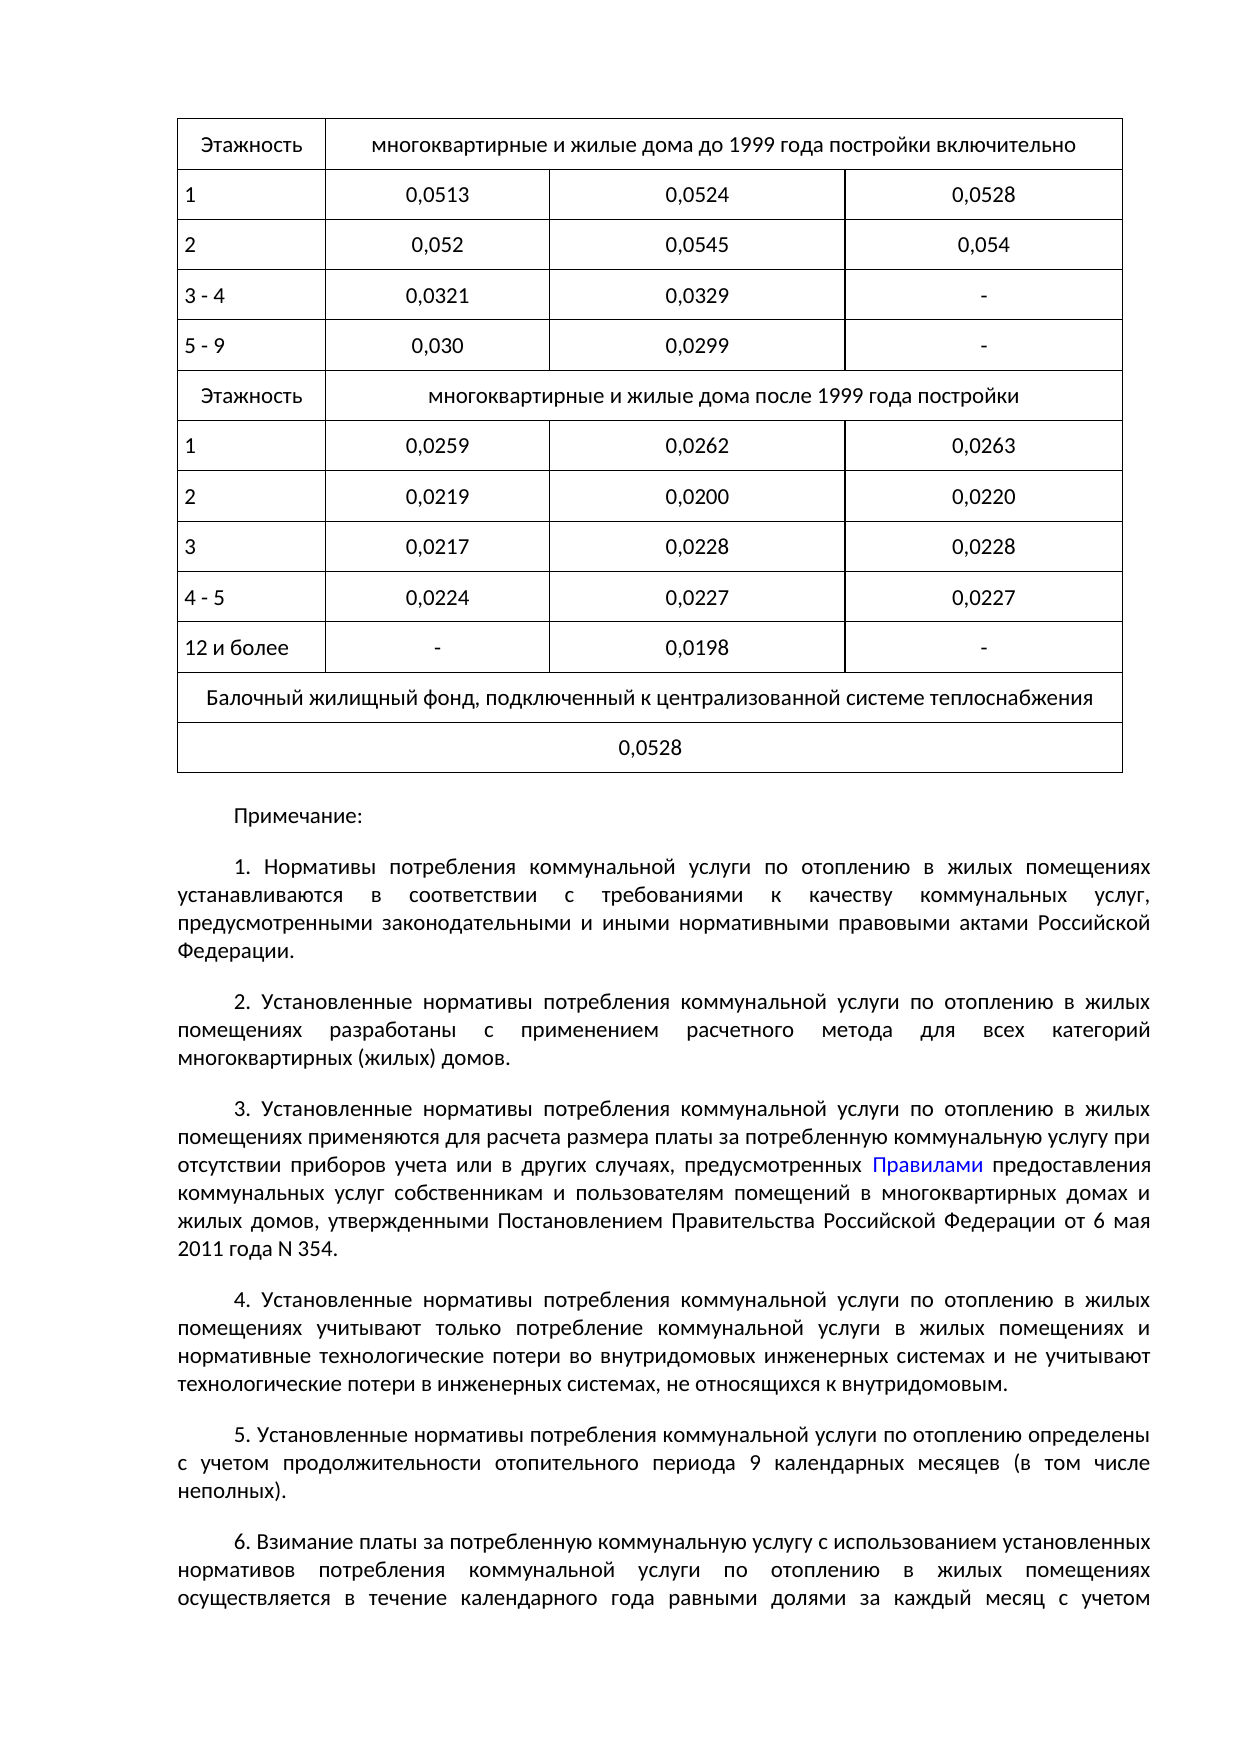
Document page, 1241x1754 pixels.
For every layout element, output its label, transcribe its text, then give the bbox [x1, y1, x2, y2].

text Примечание: [177, 801, 1152, 829]
table_cell 4 - 5 [178, 572, 325, 621]
table_cell 2 [178, 471, 325, 521]
table_cell 0,0227 [846, 572, 1122, 621]
text 5. Установленные нормативы потребления коммунальной услуги по отоплению определены с учетом продолжительности отопительного периода 9 календарных месяцев (в том числе неполных). [177, 1420, 1152, 1504]
table_cell - [326, 622, 549, 672]
text 4. Установленные нормативы потребления коммунальной услуги по отоплению в жилых помещениях учитывают только потребление коммунальной услуги в жилых помещениях и нормативные технологические потери во внутридомовых инженерных системах и не учитывают технологические потери в инженерных системах, не относящихся к внутридомовым. [177, 1285, 1152, 1397]
table_cell 0,0227 [550, 572, 844, 621]
text 3. Установленные нормативы потребления коммунальной услуги по отоплению в жилых помещениях применяются для расчета размера платы за потребленную коммунальную услугу при отсутствии приборов учета или в других случаях, предусмотренных Правилами предоставления коммунальных услуг собственникам и пользователям помещений в многоквартирных домах и жилых домов, утвержденными Постановлением Правительства Российской Федерации от 6 мая 2011 года N 354. [177, 1094, 1152, 1262]
table_cell 1 [178, 170, 325, 219]
table_cell 0,0262 [550, 421, 844, 470]
table_cell - [846, 622, 1122, 672]
table_cell 0,0200 [550, 471, 844, 521]
table_cell 0,030 [326, 320, 549, 370]
table_cell Этажность [178, 119, 325, 168]
table_cell 0,0198 [550, 622, 844, 672]
table_cell 0,0259 [326, 421, 549, 470]
table_cell 3 [178, 522, 325, 571]
table_cell - [846, 320, 1122, 370]
table_cell 1 [178, 421, 325, 470]
table_cell многоквартирные и жилые дома до 1999 года постройки включительно [326, 119, 1122, 168]
table_cell 0,0263 [846, 421, 1122, 470]
table_cell 0,0321 [326, 270, 549, 319]
table_cell 0,0220 [846, 471, 1122, 521]
table_cell 0,0513 [326, 170, 549, 219]
table_cell 0,0228 [550, 522, 844, 571]
table_cell 0,0228 [846, 522, 1122, 571]
table_cell 0,0219 [326, 471, 549, 521]
table_cell 0,0524 [550, 170, 844, 219]
table_cell 5 - 9 [178, 320, 325, 370]
table_cell 0,0329 [550, 270, 844, 319]
table_cell 0,0528 [846, 170, 1122, 219]
table_cell 12 и более [178, 622, 325, 672]
table_cell - [846, 270, 1122, 319]
table_cell Балочный жилищный фонд, подключенный к централизованной системе теплоснабжения [178, 673, 1122, 722]
table_cell 3 - 4 [178, 270, 325, 319]
table_cell 0,0217 [326, 522, 549, 571]
table_cell Этажность [178, 371, 325, 420]
text 1. Нормативы потребления коммунальной услуги по отоплению в жилых помещениях устанавливаются в соответствии с требованиями к качеству коммунальных услуг, предусмотренными законодательными и иными нормативными правовыми актами Российской Федерации. [177, 852, 1152, 964]
table_cell 0,054 [846, 220, 1122, 269]
table_cell 0,0299 [550, 320, 844, 370]
text 2. Установленные нормативы потребления коммунальной услуги по отоплению в жилых помещениях разработаны с применением расчетного метода для всех категорий многоквартирных (жилых) домов. [177, 987, 1152, 1071]
table_cell 0,0224 [326, 572, 549, 621]
table_cell 2 [178, 220, 325, 269]
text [177, 1527, 1152, 1611]
table_cell 0,052 [326, 220, 549, 269]
table_cell 0,0528 [178, 723, 1122, 772]
table_cell многоквартирные и жилые дома после 1999 года постройки [326, 371, 1122, 420]
table_cell 0,0545 [550, 220, 844, 269]
